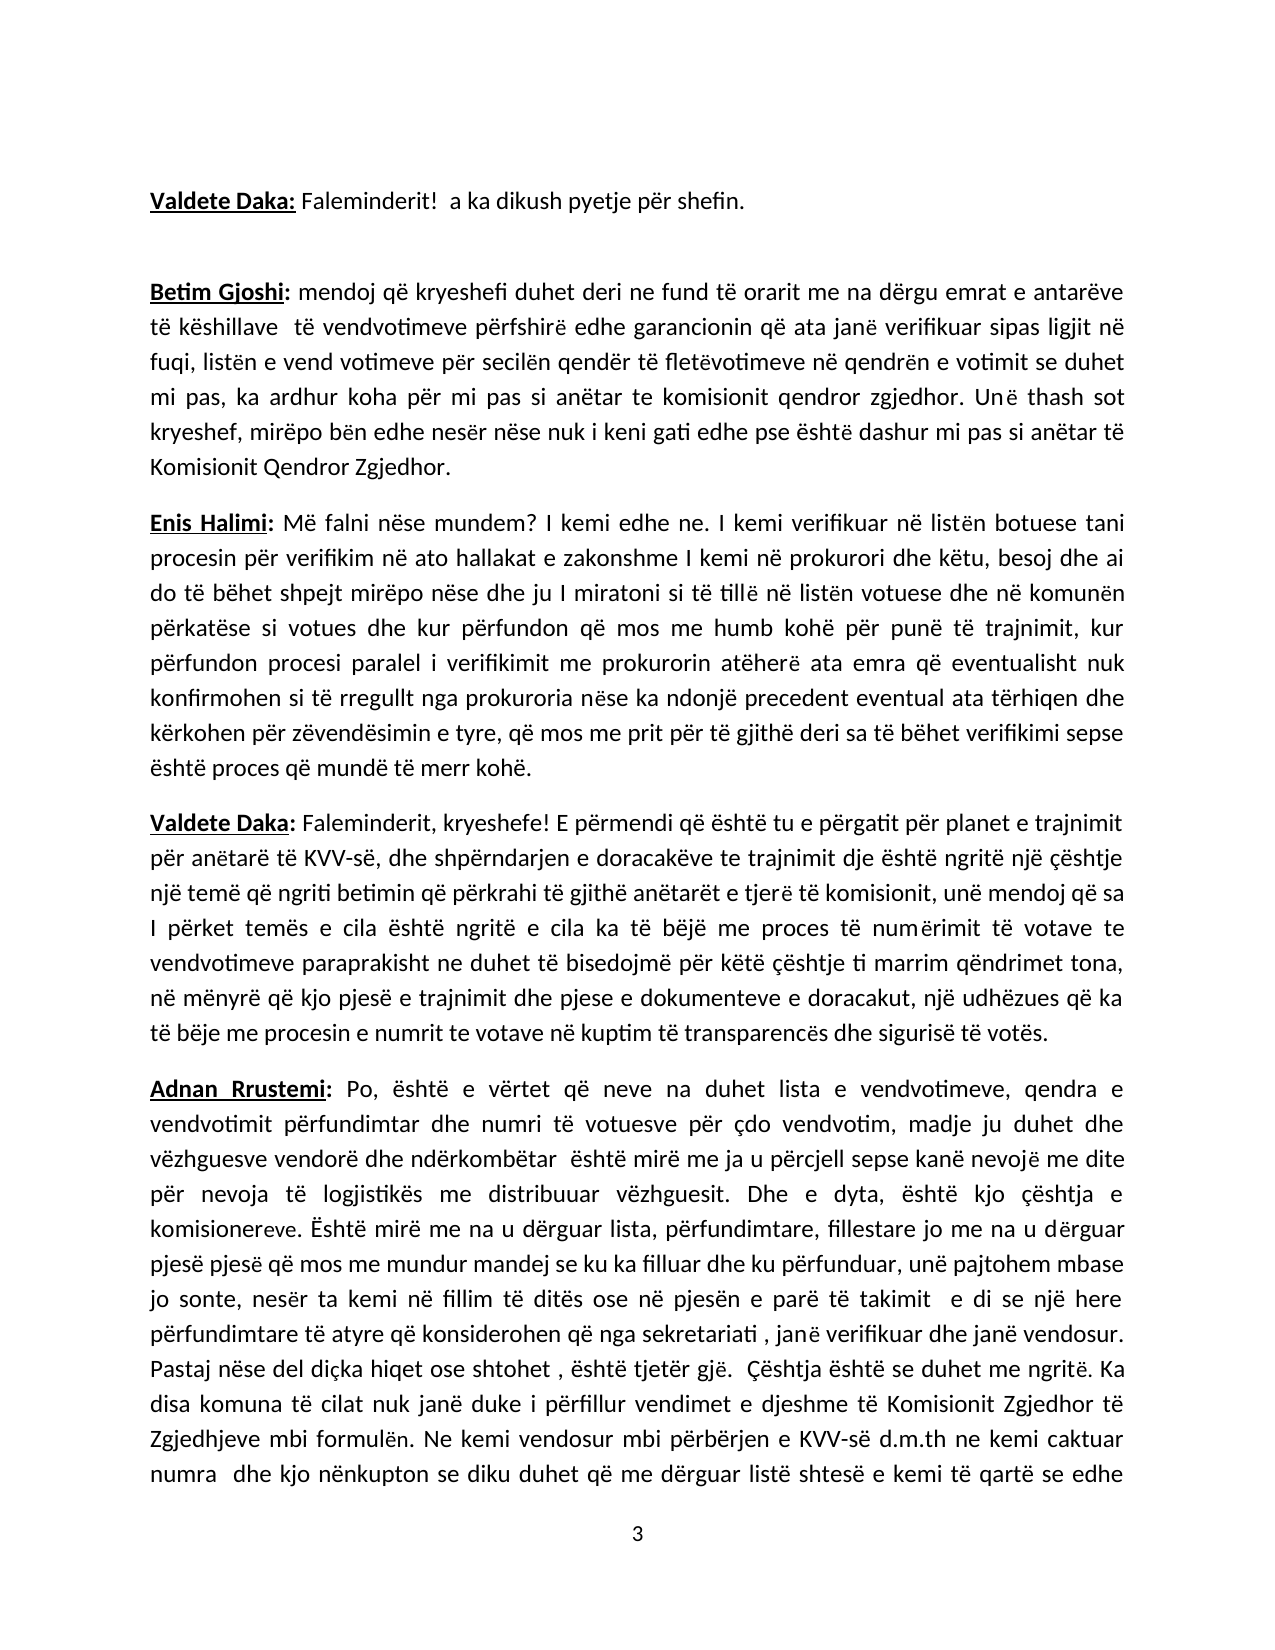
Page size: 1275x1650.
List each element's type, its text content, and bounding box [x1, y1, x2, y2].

text Valdete Daka: Faleminderit! a ka dikush pyetje për shefin. [150, 150, 1125, 216]
text Valdete Daka: Faleminderit, kryeshefe! E përmendi që është tu e përgatit për planet e trajnimit për anëtarë të KVV-së, dhe shpërndarjen e doracakëve te trajnimit dje është ngritë një çështje një temë që ngriti betimin që përkrahi të gjithë anëtarët e tjerë të komisionit, unë mendoj që sa I përket temës e cila është ngritë e cila ka të bëjë me proces të numërimit të votave te vendvotimeve paraprakisht ne duhet të bisedojmë për këtë çështje ti marrim qëndrimet tona, në mënyrë që kjo pjesë e trajnimit dhe pjese e dokumenteve e doracakut, një udhëzues që ka të bëje me procesin e numrit te votave në kuptim të transparencës dhe sigurisë të votës. [150, 807, 1125, 1048]
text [150, 1073, 1125, 1489]
text Enis Halimi: Më falni nëse mundem? I kemi edhe ne. I kemi verifikuar në listën botuese tani procesin për verifikim në ato hallakat e zakonshme I kemi në prokurori dhe këtu, besoj dhe ai do të bëhet shpejt mirëpo nëse dhe ju I miratoni si të tillë në listën votuese dhe në komunën përkatëse si votues dhe kur përfundon që mos me humb kohë për punë të trajnimit, kur përfundon procesi paralel i verifikimit me prokurorin atëherë ata emra që eventualisht nuk konfirmohen si të rregullt nga prokuroria nëse ka ndonjë precedent eventual ata tërhiqen dhe kërkohen për zëvendësimin e tyre, që mos me prit për të gjithë deri sa të bëhet verifikimi sepse është proces që mundë të merr kohë. [150, 507, 1125, 782]
text Betim Gjoshi: mendoj që kryeshefi duhet deri ne fund të orarit me na dërgu emrat e antarëve të këshillave të vendvotimeve përfshirë edhe garancionin që ata janë verifikuar sipas ligjit në fuqi, listën e vend votimeve për secilën qendër të fletëvotimeve në qendrën e votimit se duhet mi pas, ka ardhur koha për mi pas si anëtar te komisionit qendror zgjedhor. Unë thash sot kryeshef, mirëpo bën edhe nesër nëse nuk i keni gati edhe pse është dashur mi pas si anëtar të Komisionit Qendror Zgjedhor. [150, 241, 1125, 481]
